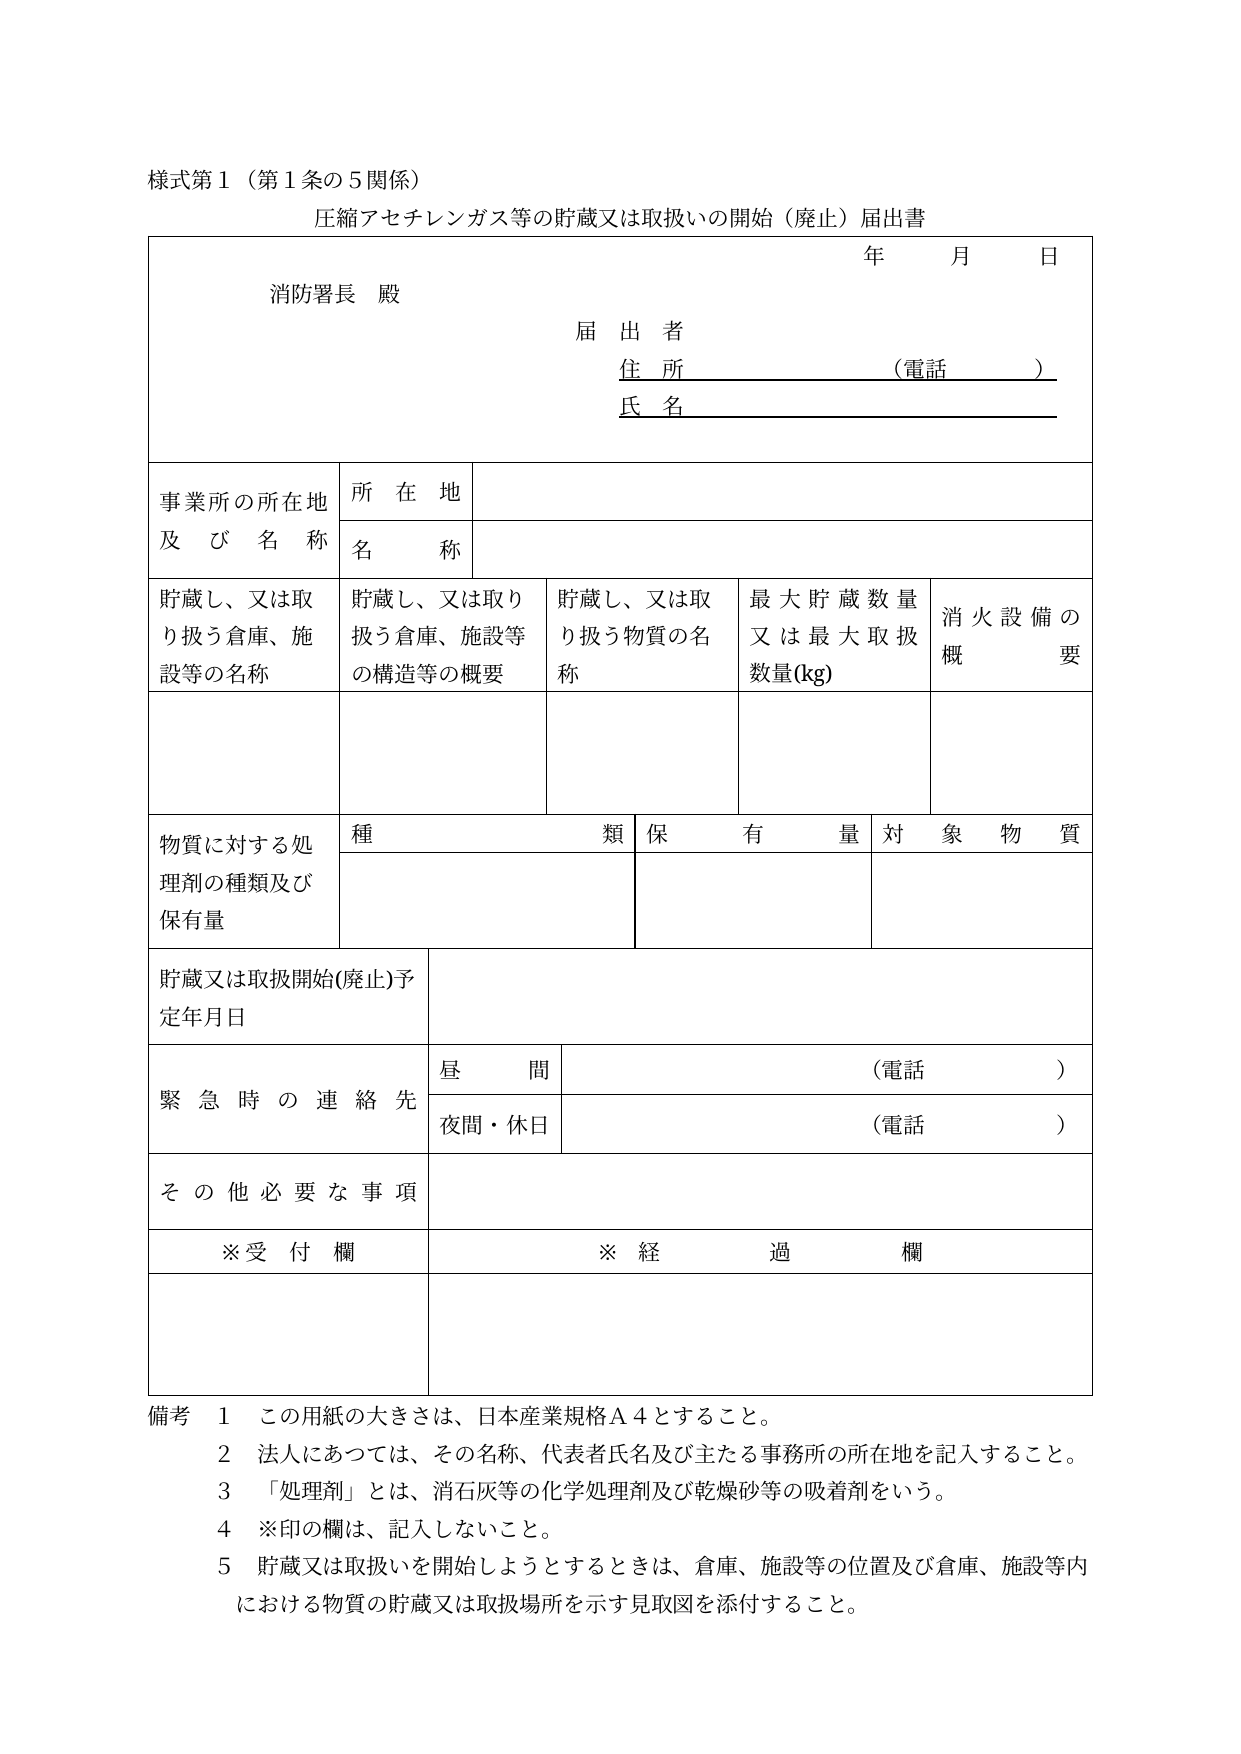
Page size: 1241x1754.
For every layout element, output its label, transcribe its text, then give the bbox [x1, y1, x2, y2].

table_cell [931, 692, 1092, 813]
table_cell [636, 853, 871, 948]
table_cell 所在地 [340, 463, 472, 520]
table_cell [149, 692, 339, 813]
text 圧縮アセチレンガス等の貯蔵又は取扱いの開始（廃止）届出書 [148, 198, 1092, 236]
table_cell （電話 ） [562, 1045, 1092, 1093]
table_cell [739, 692, 930, 813]
text ２ 法人にあつては、その名称、代表者氏名及び主たる事務所の所在地を記入すること。 [148, 1434, 1092, 1471]
table_cell [340, 853, 634, 948]
table_cell [547, 692, 738, 813]
table_cell [429, 1274, 1092, 1395]
table_cell 貯蔵又は取扱開始(廃止)予定年月日 [149, 949, 428, 1044]
table_cell 貯蔵し、又は取り扱う倉庫、施設等の名称 [149, 579, 339, 691]
table_cell 名称 [340, 521, 472, 578]
table_cell [872, 853, 1092, 948]
table_cell 対象物質 [872, 815, 1092, 852]
table_cell 夜間・休日 [429, 1095, 561, 1153]
text ３ 「処理剤」とは、消石灰等の化学処理剤及び乾燥砂等の吸着剤をいう。 [148, 1471, 1092, 1509]
table_cell 事業所の所在地及び名称 [149, 463, 339, 578]
table_cell ※ 受 付 欄 [149, 1230, 428, 1273]
table_header 年 月 日 消防署長 殿 届 出 者 住 所 （電話 ） 氏 名 [149, 237, 1092, 462]
table_cell [429, 949, 1092, 1044]
table_cell [473, 463, 1092, 520]
text ４ ※印の欄は、記入しないこと。 [148, 1509, 1092, 1546]
text 備考 １ この用紙の大きさは、日本産業規格Ａ４とすること。 [148, 1396, 1092, 1434]
table_cell [340, 692, 546, 813]
table_cell 保有量 [636, 815, 871, 852]
table_cell 貯蔵し、又は取り扱う物質の名称 [547, 579, 738, 691]
text ５ 貯蔵又は取扱いを開始しようとするときは、倉庫、施設等の位置及び倉庫、施設等内における物質の貯蔵又は取扱場所を示す見取図を添付すること。 [148, 1546, 1092, 1621]
table_cell [429, 1154, 1092, 1229]
table_cell 最大貯蔵数量 又は最大取扱 数量(kg) [739, 579, 930, 691]
table_cell [149, 1274, 428, 1395]
table_cell 昼間 [429, 1045, 561, 1093]
table_cell 物質に対する処理剤の種類及び 保有量 [149, 815, 339, 948]
table_cell 種類 [340, 815, 634, 852]
text 様式第１（第１条の５関係） [148, 161, 1092, 198]
table_cell ※ 経 過 欄 [429, 1230, 1092, 1273]
table_cell 消火設備の 概要 [931, 579, 1092, 691]
table_cell 緊急時の連絡先 [149, 1045, 428, 1153]
table_cell [473, 521, 1092, 578]
table_cell その他必要な事項 [149, 1154, 428, 1229]
table_cell 貯蔵し、又は取り扱う倉庫、施設等の構造等の概要 [340, 579, 546, 691]
table_cell （電話 ） [562, 1095, 1092, 1153]
